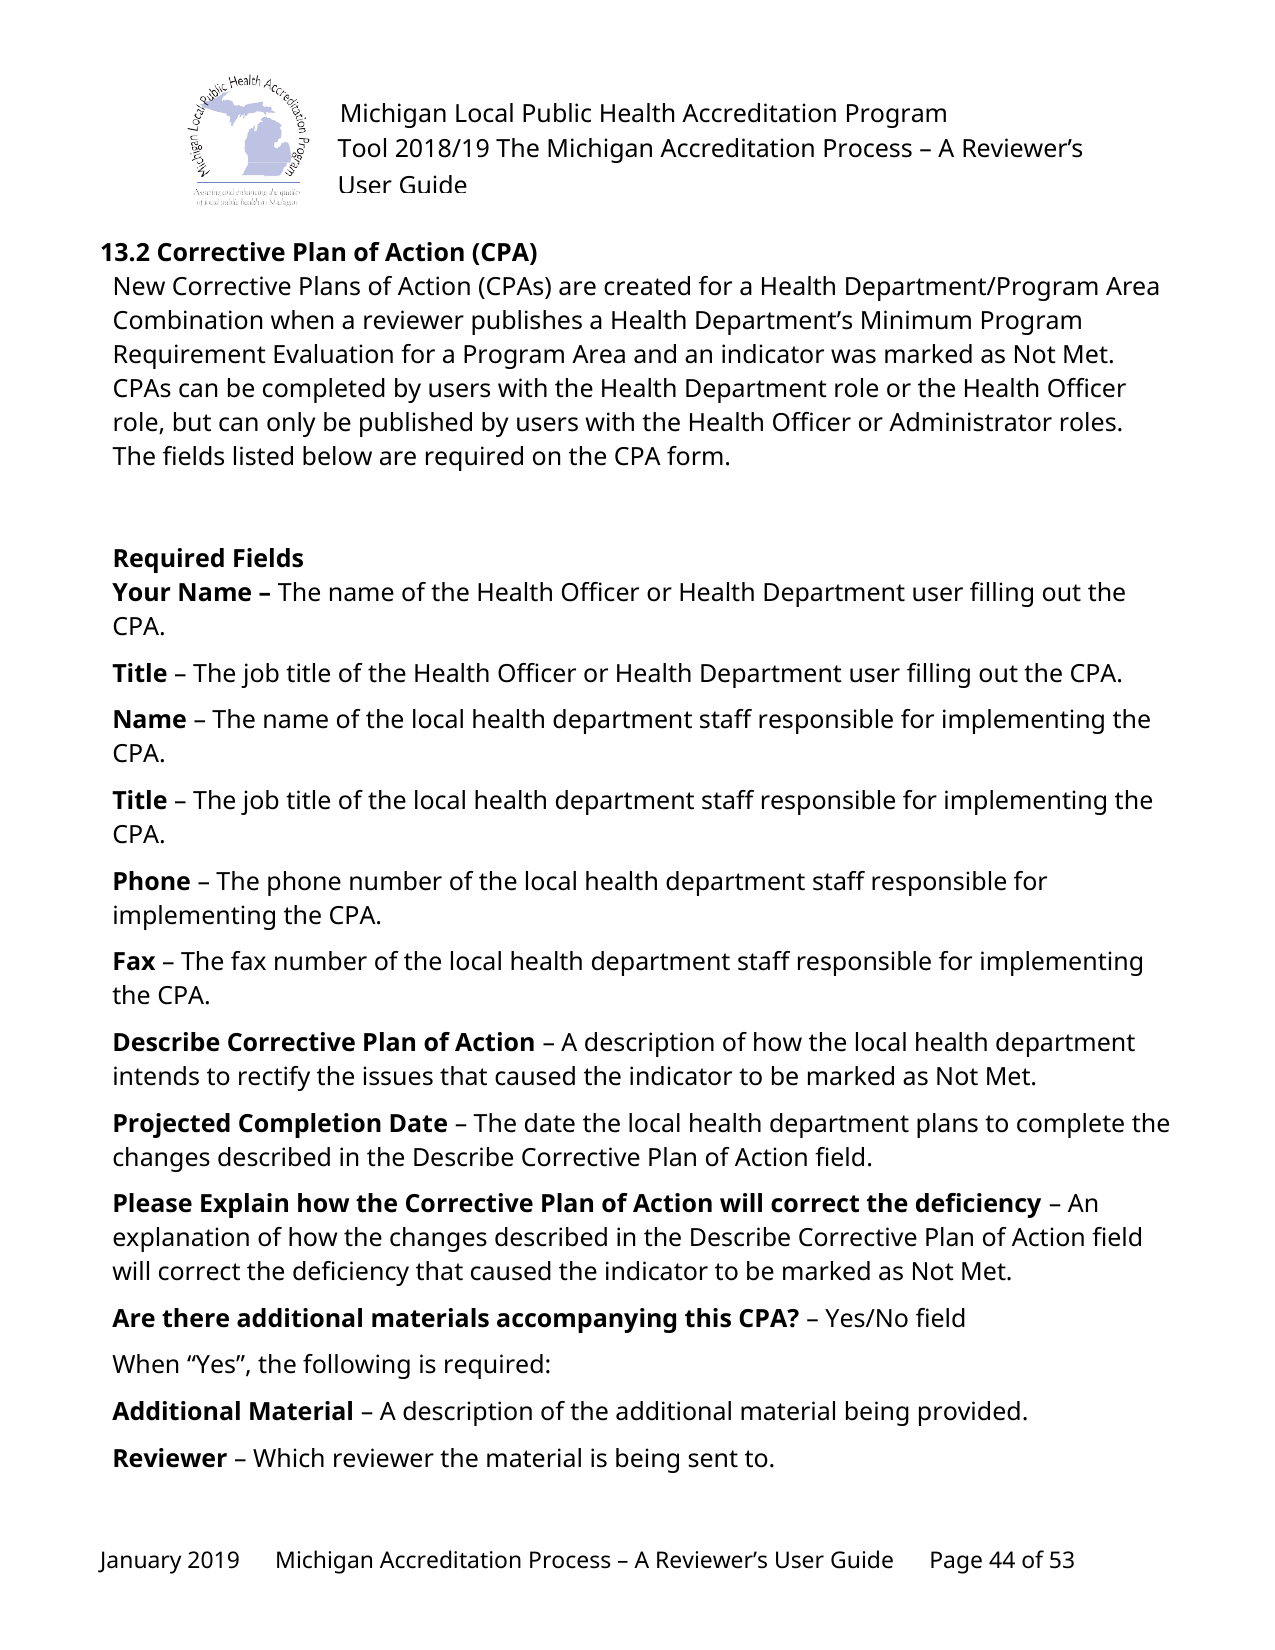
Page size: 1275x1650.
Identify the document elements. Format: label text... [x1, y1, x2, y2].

text Reviewer – Which reviewer the material is being sent to. [112, 1440, 1173, 1474]
text Additional Material – A description of the additional material being provided. [112, 1394, 1173, 1428]
text Describe Corrective Plan of Action – A description of how the local health department intends to rectify the issues that caused the indicator to be marked as Not Met. [112, 1024, 1173, 1093]
text Please Explain how the Corrective Plan of Action will correct the deficiency – An explanation of how the changes described in the Describe Corrective Plan of Action field will correct the deficiency that caused the indicator to be marked as Not Met. [112, 1186, 1173, 1288]
text Title – The job title of the Health Officer or Health Department user filling out the CPA. [112, 656, 1173, 689]
text Projected Completion Date – The date the local health department plans to complete the changes described in the Describe Corrective Plan of Action field. [112, 1105, 1173, 1173]
text Your Name – The name of the Health Officer or Health Department user filling out the CPA. [112, 575, 1173, 643]
text Required Fields [112, 541, 1173, 575]
picture [186, 74, 311, 178]
text Are there additional materials accompanying this CPA? – Yes/No field [112, 1301, 1173, 1334]
text When “Yes”, the following is required: [112, 1347, 1173, 1381]
text New Corrective Plans of Action (CPAs) are created for a Health Department/Program Area Combination when a reviewer publishes a Health Department’s Minimum Program Requirement Evaluation for a Program Area and an indicator was marked as Not Met. CPAs can be completed by users with the Health Department role or the Health Officer role, but can only be published by users with the Health Officer or Administrator roles. The fields listed below are required on the CPA form. [112, 268, 1173, 473]
text Fax – The fax number of the local health department staff responsible for implementing the CPA. [112, 944, 1173, 1012]
text Phone – The phone number of the local health department staff responsible for implementing the CPA. [112, 863, 1173, 931]
text Name – The name of the local health department staff responsible for implementing the CPA. [112, 702, 1173, 770]
picture [192, 187, 303, 207]
text Title – The job title of the local health department staff responsible for implementing the CPA. [112, 783, 1173, 851]
subtitle 13.2 Corrective Plan of Action (CPA) [100, 234, 1173, 268]
